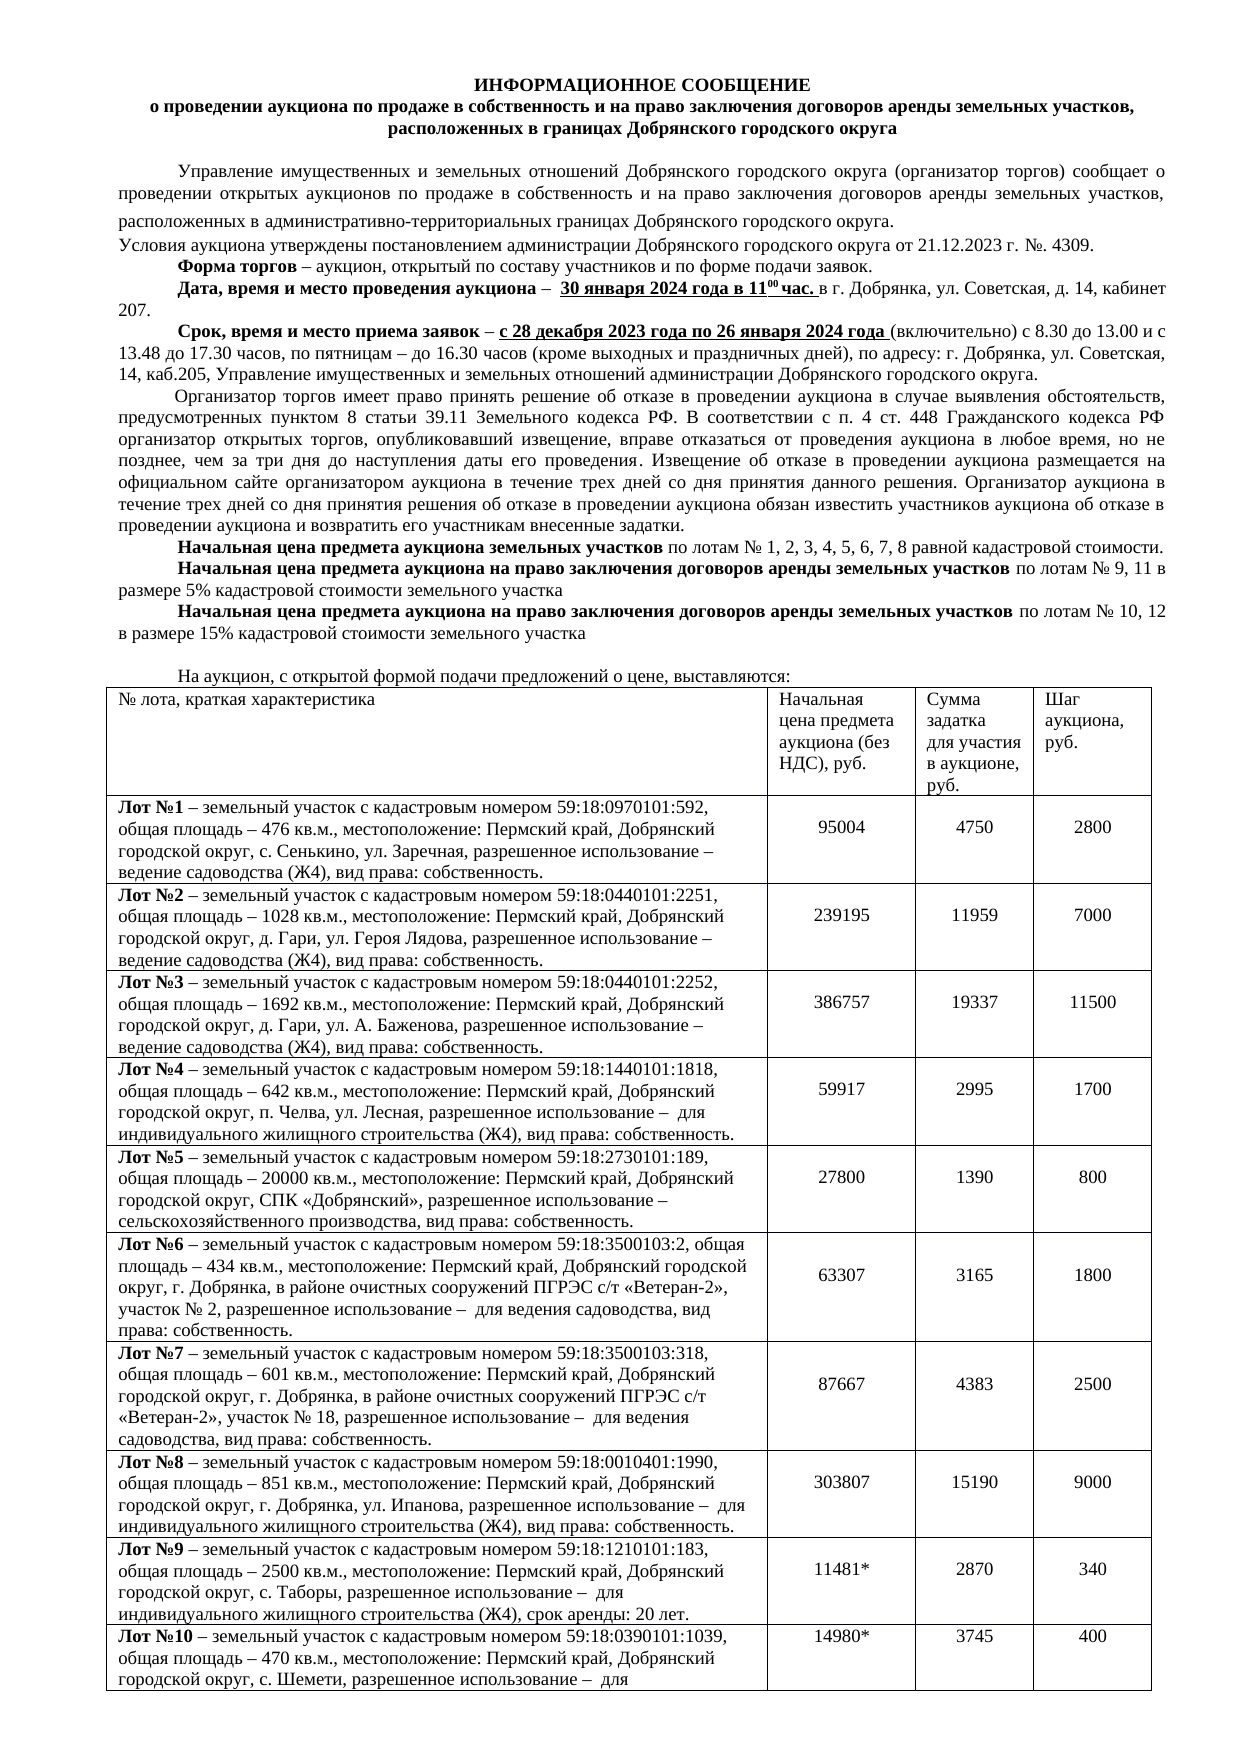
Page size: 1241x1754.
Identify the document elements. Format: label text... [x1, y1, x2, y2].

table_cell 1700 [1034, 1058, 1151, 1144]
table_cell 7000 [1034, 884, 1151, 970]
table_cell 386757 [768, 971, 915, 1057]
table_cell Лот №7 – земельный участок с кадастровым номером 59:18:3500103:318, общая площадь – 601 кв.м., местоположение: Пермский край, Добрянский городской округ, г. Добрянка, в районе очистных сооружений ПГРЭС с/т «Ветеран-2», участок № 18, разрешенное использование – для ведения садоводства, вид права: собственность. [107, 1342, 767, 1449]
text Начальная цена предмета аукциона земельных участков по лотам № 1, 2, 3, 4, 5, 6, 7, 8 равной кадастровой стоимости. [118, 536, 1167, 557]
table_cell 239195 [768, 884, 915, 970]
table_cell 14980* [768, 1625, 915, 1690]
table_header Сумма задатка для участия в аукционе, руб. [916, 688, 1033, 795]
table_cell Лот №2 – земельный участок с кадастровым номером 59:18:0440101:2251, общая площадь – 1028 кв.м., местоположение: Пермский край, Добрянский городской округ, д. Гари, ул. Героя Лядова, разрешенное использование – ведение садоводства (Ж4), вид права: собственность. [107, 884, 767, 970]
table_cell 59917 [768, 1058, 915, 1144]
table_cell Лот №4 – земельный участок с кадастровым номером 59:18:1440101:1818, общая площадь – 642 кв.м., местоположение: Пермский край, Добрянский городской округ, п. Челва, ул. Лесная, разрешенное использование – для индивидуального жилищного строительства (Ж4), вид права: собственность. [107, 1058, 767, 1144]
table_cell Лот №5 – земельный участок с кадастровым номером 59:18:2730101:189, общая площадь – 20000 кв.м., местоположение: Пермский край, Добрянский городской округ, СПК «Добрянский», разрешенное использование – сельскохозяйственного производства, вид права: собственность. [107, 1146, 767, 1232]
table_cell 87667 [768, 1342, 915, 1449]
text Форма торгов – аукцион, открытый по составу участников и по форме подачи заявок. [118, 255, 1167, 277]
table_cell 2800 [1034, 796, 1151, 883]
text Условия аукциона утверждены постановлением администрации Добрянского городского округа от 21.12.2023 г. №. 4309. [118, 234, 1167, 255]
text Управление имущественных и земельных отношений Добрянского городского округа (организатор торгов) сообщает о проведении открытых аукционов по продаже в собственность и на право заключения договоров аренды земельных участков, расположенных в административно-территориальных границах Добрянского городского округа. [118, 160, 1167, 234]
table_cell 2995 [916, 1058, 1033, 1144]
text Начальная цена предмета аукциона на право заключения договоров аренды земельных участков по лотам № 10, 12 в размере 15% кадастровой стоимости земельного участка [118, 600, 1167, 643]
table_cell Лот №8 – земельный участок с кадастровым номером 59:18:0010401:1990, общая площадь – 851 кв.м., местоположение: Пермский край, Добрянский городской округ, г. Добрянка, ул. Ипанова, разрешенное использование – для индивидуального жилищного строительства (Ж4), вид права: собственность. [107, 1451, 767, 1537]
table_cell 1390 [916, 1146, 1033, 1232]
text Дата, время и место проведения аукциона – 30 января 2024 года в 1100 час. в г. Добрянка, ул. Советская, д. 14, кабинет 207. [118, 277, 1167, 320]
table_cell 11959 [916, 884, 1033, 970]
table_cell Лот №9 – земельный участок с кадастровым номером 59:18:1210101:183, общая площадь – 2500 кв.м., местоположение: Пермский край, Добрянский городской округ, с. Таборы, разрешенное использование – для индивидуального жилищного строительства (Ж4), срок аренды: 20 лет. [107, 1538, 767, 1624]
table_cell 400 [1034, 1625, 1151, 1690]
table_cell 2870 [916, 1538, 1033, 1624]
text На аукцион, с открытой формой подачи предложений о цене, выставляются: [118, 665, 1167, 687]
table_cell 95004 [768, 796, 915, 883]
text Организатор торгов имеет право принять решение об отказе в проведении аукциона в случае выявления обстоятельств, предусмотренных пунктом 8 статьи 39.11 Земельного кодекса РФ. В соответствии с п. 4 ст. 448 Гражданского кодекса РФ организатор открытых торгов, опубликовавший извещение, вправе отказаться от проведения аукциона в любое время, но не позднее, чем за три дня до наступления даты его проведения. Извещение об отказе в проведении аукциона размещается на официальном сайте организатором аукциона в течение трех дней со дня принятия данного решения. Организатор аукциона в течение трех дней со дня принятия решения об отказе в проведении аукциона обязан известить участников аукциона об отказе в проведении аукциона и возвратить его участникам внесенные задатки. [118, 449, 1167, 536]
table_cell 1800 [1034, 1233, 1151, 1341]
table_cell 303807 [768, 1451, 915, 1537]
table_cell 4383 [916, 1342, 1033, 1449]
table_header № лота, краткая характеристика [107, 688, 767, 795]
table_cell Лот №1 – земельный участок с кадастровым номером 59:18:0970101:592, общая площадь – 476 кв.м., местоположение: Пермский край, Добрянский городской округ, с. Сенькино, ул. Заречная, разрешенное использование – ведение садоводства (Ж4), вид права: собственность. [107, 796, 767, 883]
table_cell 2500 [1034, 1342, 1151, 1449]
text Начальная цена предмета аукциона на право заключения договоров аренды земельных участков по лотам № 9, 11 в размере 5% кадастровой стоимости земельного участка [118, 557, 1167, 600]
table_cell 9000 [1034, 1451, 1151, 1537]
table_cell 3745 [916, 1625, 1033, 1690]
table_header Начальная цена предмета аукциона (без НДС), руб. [768, 688, 915, 795]
table_cell Лот №6 – земельный участок с кадастровым номером 59:18:3500103:2, общая площадь – 434 кв.м., местоположение: Пермский край, Добрянский городской округ, г. Добрянка, в районе очистных сооружений ПГРЭС с/т «Ветеран-2», участок № 2, разрешенное использование – для ведения садоводства, вид права: собственность. [107, 1233, 767, 1341]
table_cell Лот №3 – земельный участок с кадастровым номером 59:18:0440101:2252, общая площадь – 1692 кв.м., местоположение: Пермский край, Добрянский городской округ, д. Гари, ул. А. Баженова, разрешенное использование – ведение садоводства (Ж4), вид права: собственность. [107, 971, 767, 1057]
table_cell 11500 [1034, 971, 1151, 1057]
text о проведении аукциона по продаже в собственность и на право заключения договоров аренды земельных участков, расположенных в границах Добрянского городского округа [118, 95, 1167, 138]
text Срок, время и место приема заявок – с 28 декабря 2023 года по 26 января 2024 года (включительно) с 8.30 до 13.00 и с 13.48 до 17.30 часов, по пятницам – до 16.30 часов (кроме выходных и праздничных дней), по адресу: г. Добрянка, ул. Советская, 14, каб.205, Управление имущественных и земельных отношений администрации Добрянского городского округа. [118, 320, 1167, 385]
text ИНФОРМАЦИОННОЕ СООБЩЕНИЕ [118, 74, 1167, 95]
table_cell 4750 [916, 796, 1033, 883]
table_cell 11481* [768, 1538, 915, 1624]
table_header Шаг аукциона, руб. [1034, 688, 1151, 795]
table_cell 3165 [916, 1233, 1033, 1341]
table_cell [107, 1625, 767, 1690]
table_cell 19337 [916, 971, 1033, 1057]
table_cell 63307 [768, 1233, 915, 1341]
table_cell 15190 [916, 1451, 1033, 1537]
table_cell 800 [1034, 1146, 1151, 1232]
table_cell 27800 [768, 1146, 915, 1232]
table_cell 340 [1034, 1538, 1151, 1624]
